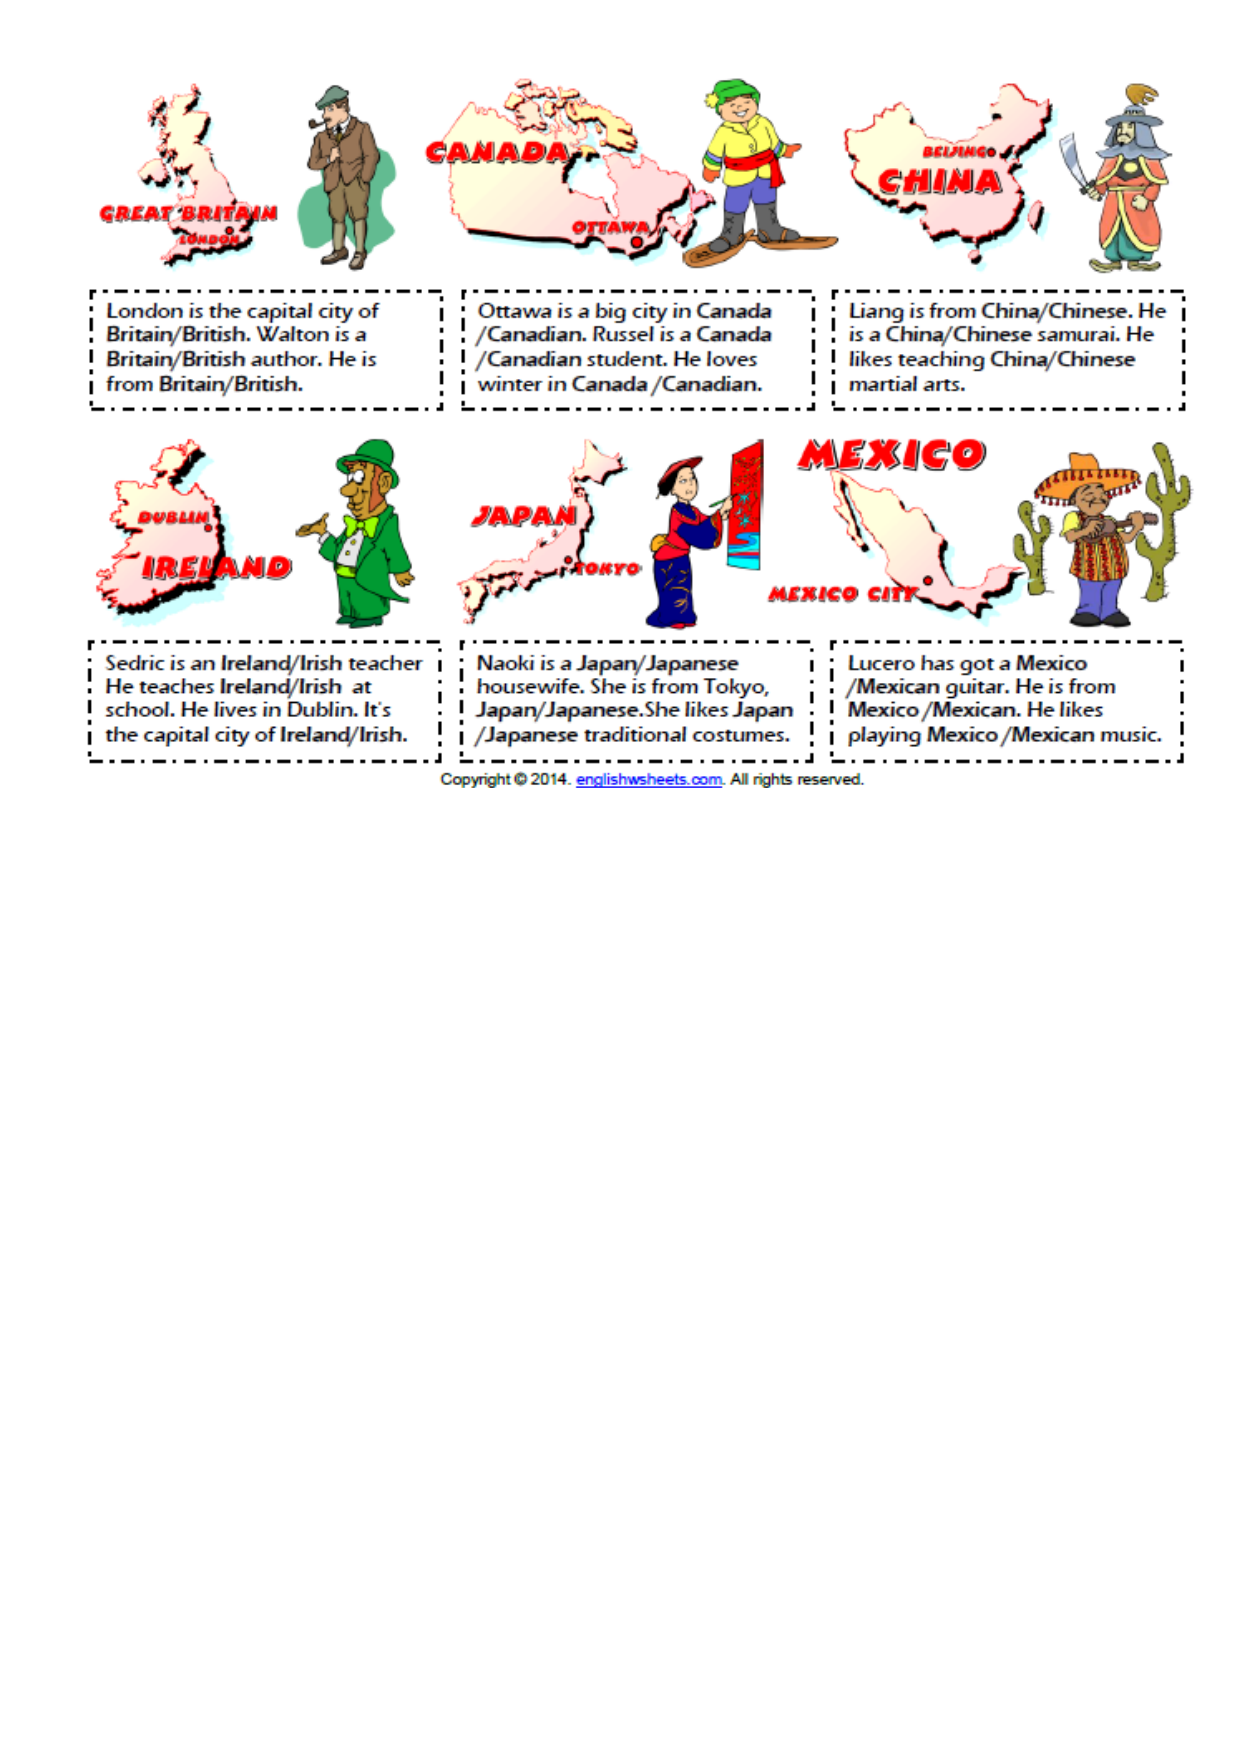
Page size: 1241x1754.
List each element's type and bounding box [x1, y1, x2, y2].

picture [75, 75, 1199, 788]
